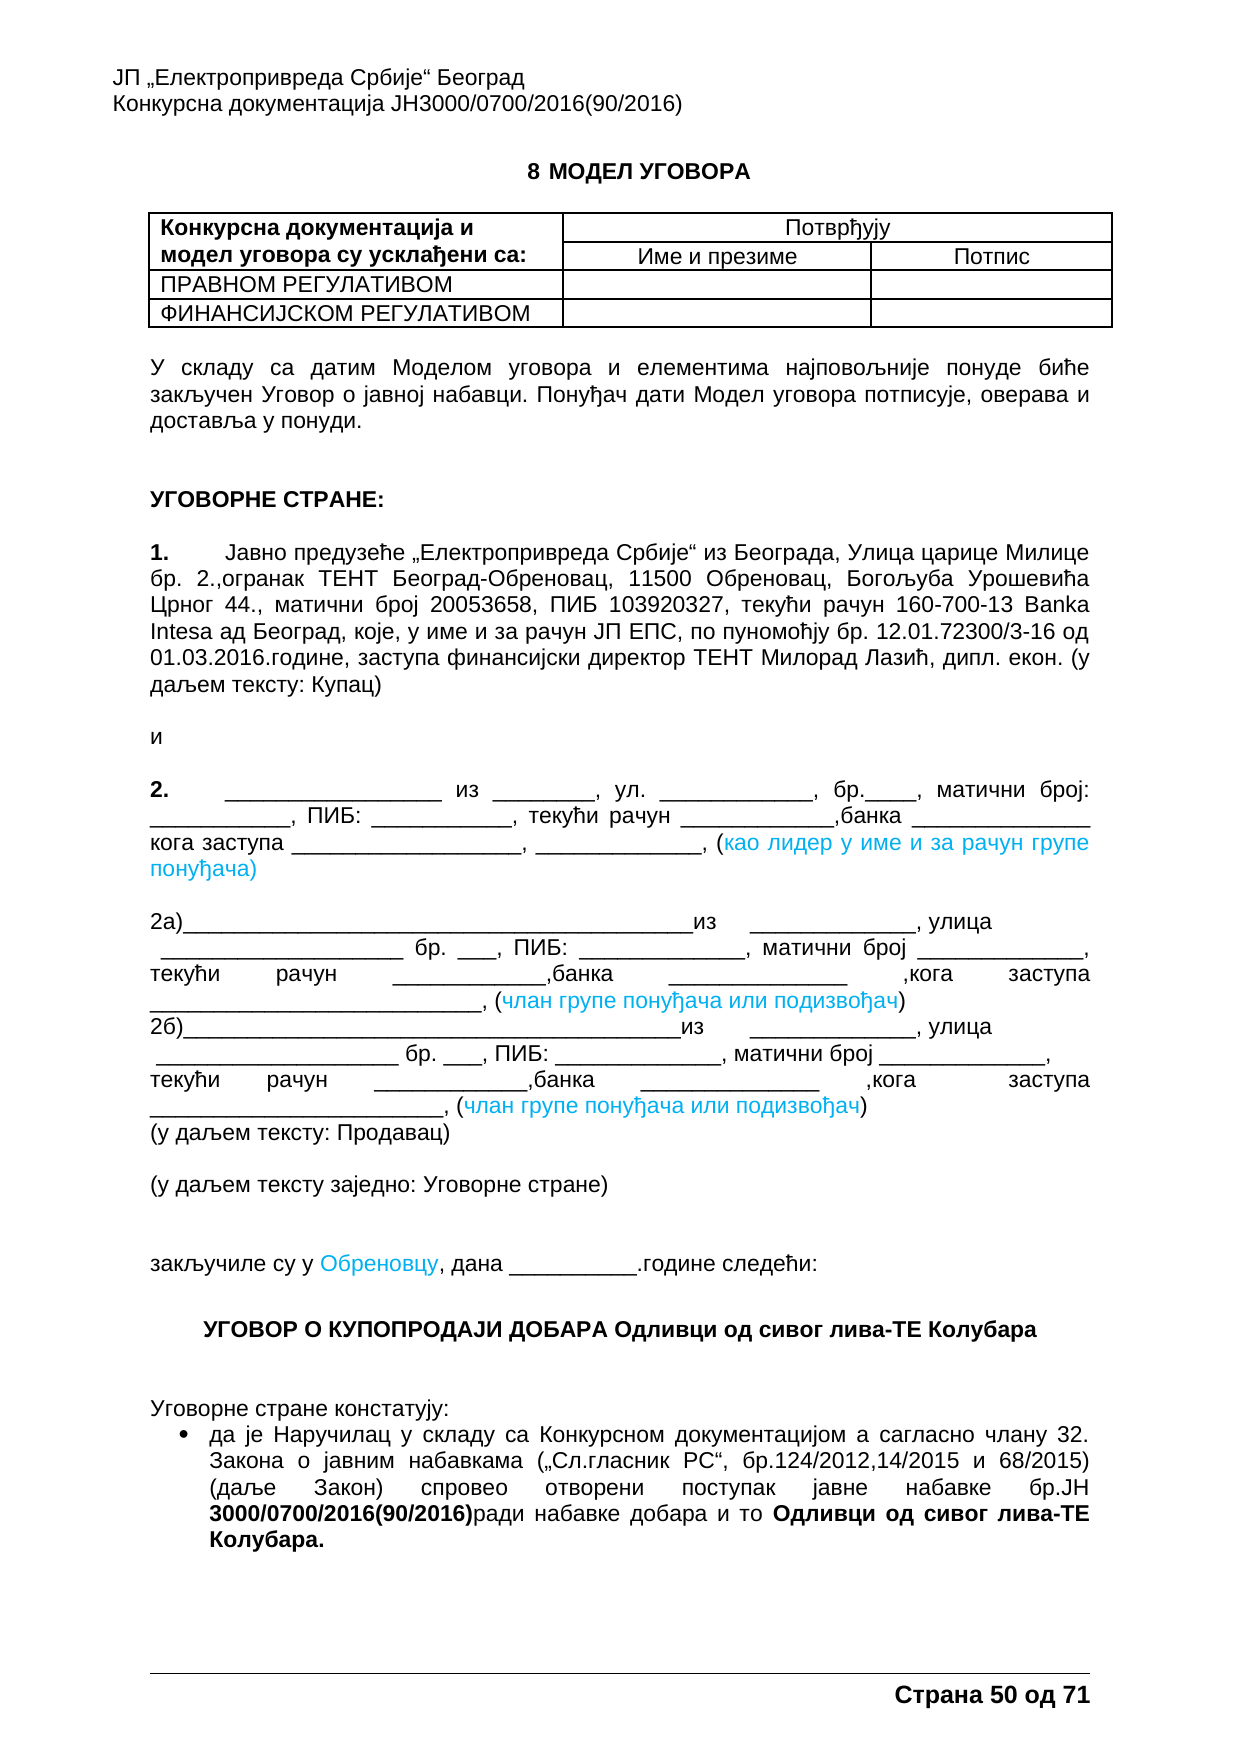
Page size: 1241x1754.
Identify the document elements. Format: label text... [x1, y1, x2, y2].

text У складу са датим Моделом уговора и елементима најповољније понуде биће закључен Уговор о јавној набавци. Понуђач дати Модел уговора потписује, оверава и доставља у понуди. [150, 354, 1090, 433]
list МОДЕЛ УГОВОРА [187, 158, 1090, 184]
text и [150, 723, 1090, 749]
table_header Конкурсна документација и модел уговора су усклађени са: [150, 214, 562, 269]
list Јавно предузеће „Електропривреда Србије“ из Београда, Улица царице Милице бр. 2.,огранак ТЕНТ Београд-Обреновац, 11500 Обреновац, Богољуба Урошевића Црног 44., матични број 20053658, ПИБ 103920327, текући рачун 160-700-13 Banka Intesа ад Београд, које, у име и за рачун ЈП ЕПС, по пуномоћју бр. 12.01.72300/3-16 од 01.03.2016.године, заступа финансијски директор ТЕНТ Милорад Лазић, дипл. екон. (у даљем тексту: Купац) [150, 539, 1090, 697]
table_cell ФИНАНСИЈСКОМ РЕГУЛАТИВОМ [150, 300, 562, 326]
text 2а)________________________________________из _____________, улица [150, 908, 1090, 934]
table_cell ПРАВНОМ РЕГУЛАТИВОМ [150, 271, 562, 297]
text да је Наручилац у складу са Конкурсном документацијом а сагласно члану 32. Закона о јавним набавкама („Сл.гласник РС“, бр.124/2012,14/2015 и 68/2015) (даље Закон) спровео отворени поступак јавне набавке бр.ЈН 3000/0700/2016(90/2016)ради набавке добара и то Одливци од сивог лива-ТЕ Колубара. [179, 1421, 1090, 1553]
table_cell [872, 271, 1111, 297]
text УГОВОР О КУПОПРОДАЈИ ДОБАРА Одливци од сивог лива-ТЕ Колубара [150, 1316, 1090, 1342]
table_cell [564, 300, 870, 326]
text (у даљем тексту: Продавац) [150, 1118, 1090, 1145]
table_cell Потпис [872, 243, 1111, 269]
text ___________________ бр. ___, ПИБ: _____________, матични број _____________, [150, 1039, 1090, 1066]
text (у даљем тексту заједно: Уговорне стране) [150, 1171, 1090, 1198]
text текући рачун ____________,банка ______________ ,кога заступа _______________________, (члан групе понуђача или подизвођач) [150, 1066, 1090, 1118]
text 2б)_______________________________________из _____________, улица [150, 1013, 1090, 1039]
text закључиле су у Обреновцу, дана __________.године следећи: [150, 1250, 1090, 1277]
list _________________ из ________, ул. ____________, бр.____, матични број: ___________, ПИБ: ___________, текући рачун ____________,банка ______________ кога заступа __________________, _____________, (као лидер у име и за рачун групе понуђача) [150, 776, 1090, 881]
table_cell [564, 271, 870, 297]
table_cell [872, 300, 1111, 326]
table_cell Име и презиме [564, 243, 870, 269]
text Уговорне стране констатују: [150, 1394, 1090, 1421]
text УГОВОРНЕ СТРАНЕ: [150, 486, 1090, 512]
text ___________________ бр. ___, ПИБ: _____________, матични број _____________, текући рачун ____________,банка ______________ ,кога заступа __________________________, (члан групе понуђача или подизвођач) [150, 934, 1090, 1013]
table_header Потврђују [564, 214, 1111, 241]
